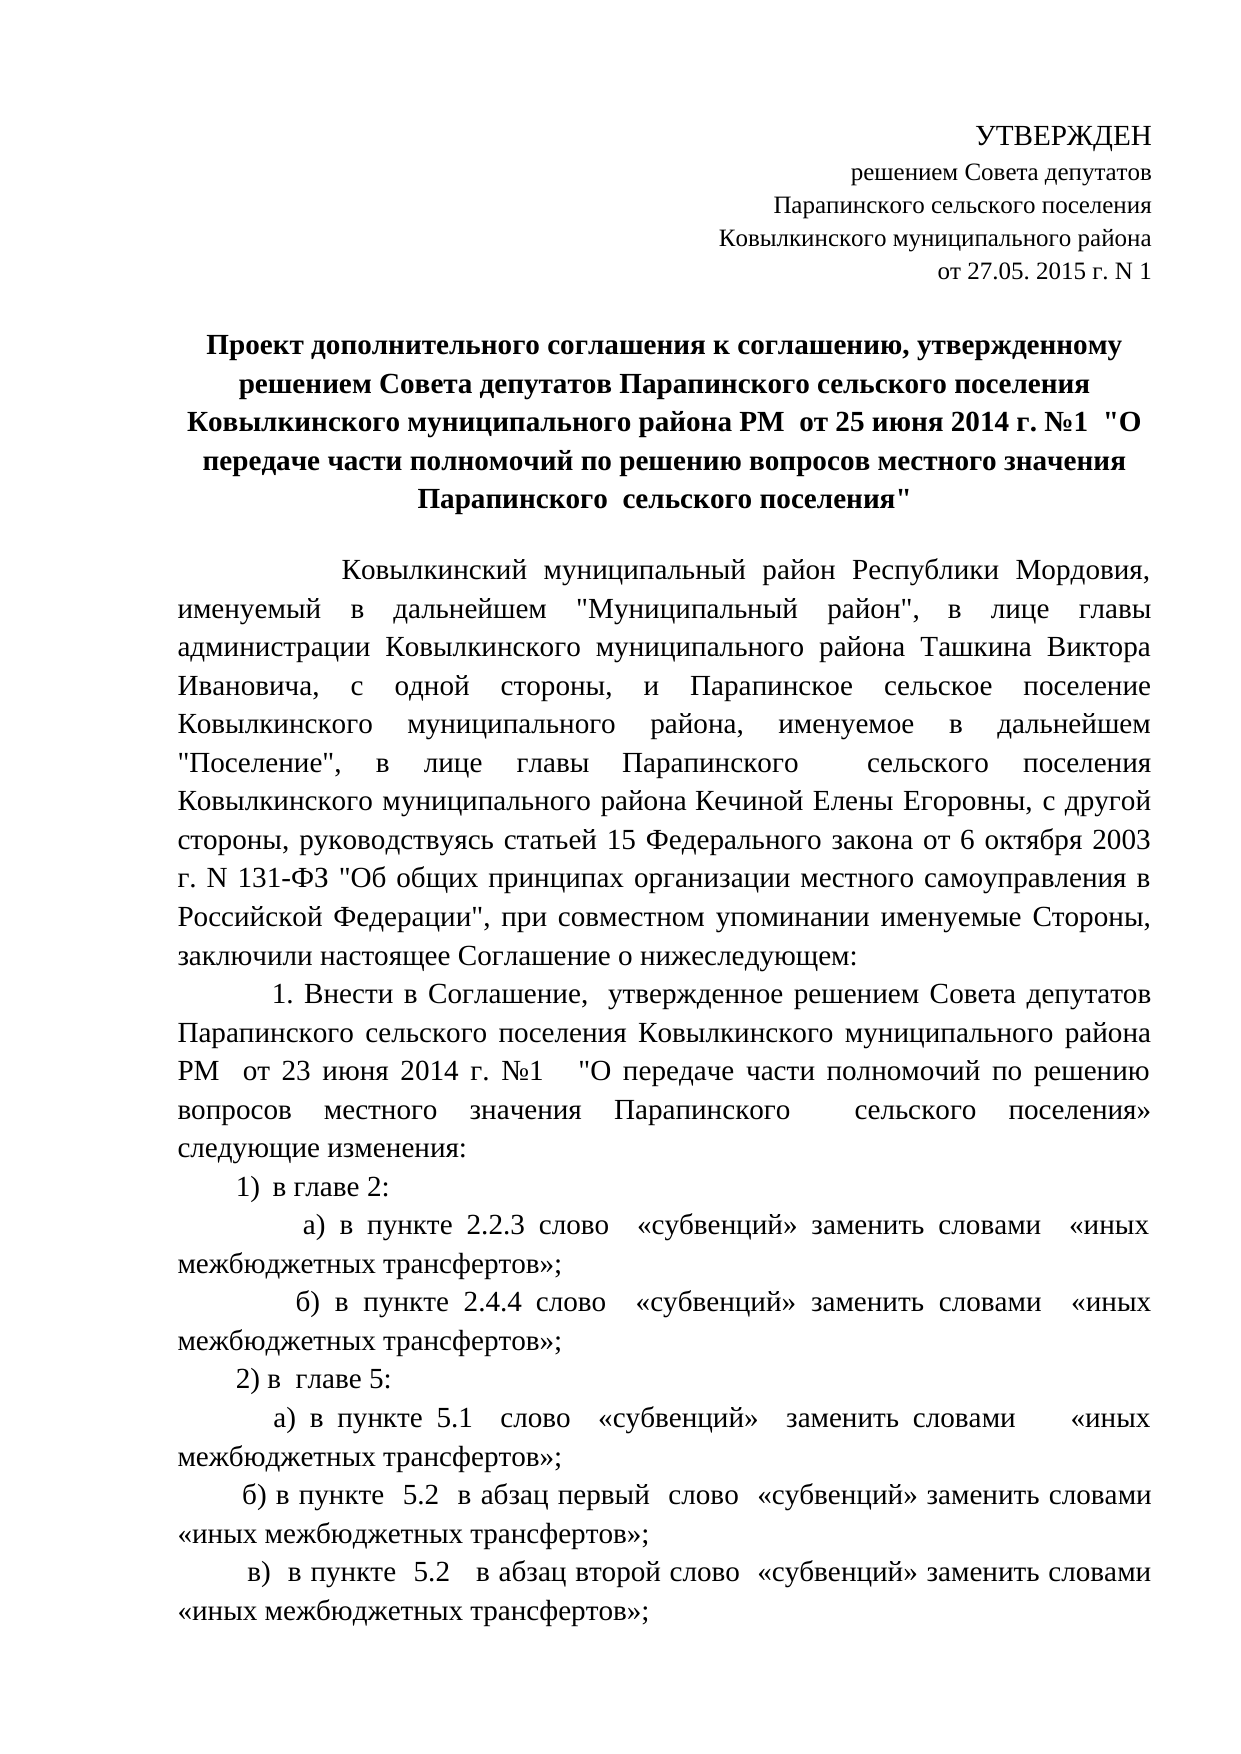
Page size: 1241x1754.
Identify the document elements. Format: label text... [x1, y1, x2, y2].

text 1. Внести в Соглашение, утвержденное решением Совета депутатов Парапинского сельского поселения Ковылкинского муниципального района РМ от 23 июня 2014 г. №1 "О передаче части полномочий по решению вопросов местного значения Парапинского сельского поселения» следующие изменения: [177, 976, 1152, 1164]
text б) в пункте 5.2 в абзац первый слово «субвенций» заменить словами «иных межбюджетных трансфертов»; [177, 1477, 1152, 1549]
text Ковылкинского муниципального района [177, 223, 1152, 251]
text б) в пункте 2.4.4 слово «субвенций» заменить словами «иных межбюджетных трансфертов»; [177, 1284, 1152, 1357]
text Парапинского сельского поселения [177, 190, 1152, 218]
text а) в пункте 5.1 слово «субвенций» заменить словами «иных межбюджетных трансфертов»; [177, 1400, 1152, 1472]
text а) в пункте 2.2.3 слово «субвенций» заменить словами «иных межбюджетных трансфертов»; [177, 1207, 1152, 1279]
text Ковылкинский муниципальный район Республики Мордовия, именуемый в дальнейшем "Муниципальный район", в лице главы администрации Ковылкинского муниципального района Ташкина Виктора Ивановича, с одной стороны, и Парапинское сельское поселение Ковылкинского муниципального района, именуемое в дальнейшем "Поселение", в лице главы Парапинского сельского поселения Ковылкинского муниципального района Кечиной Елены Егоровны, с другой стороны, руководствуясь статьей 15 Федерального закона от 6 октября 2003 г. N 131-ФЗ "Об общих принципах организации местного самоуправления в Российской Федерации", при совместном упоминании именуемые Стороны, заключили настоящее Соглашение о нижеследующем: [177, 552, 1152, 971]
text Проект дополнительного соглашения к соглашению, утвержденному решением Совета депутатов Парапинского сельского поселения Ковылкинского муниципального района РМ от 25 июня 2014 г. №1 "О передаче части полномочий по решению вопросов местного значения Парапинского сельского поселения" [177, 327, 1152, 515]
text решением Совета депутатов [177, 157, 1152, 185]
text 1) в главе 2: [177, 1169, 1152, 1202]
text от 27.05. 2015 г. N 1 [177, 256, 1152, 284]
text 2) в главе 5: [177, 1362, 1152, 1395]
text в) в пункте 5.2 в абзац второй слово «субвенций» заменить словами «иных межбюджетных трансфертов»; [177, 1554, 1152, 1626]
text УТВЕРЖДЕН [177, 118, 1152, 152]
